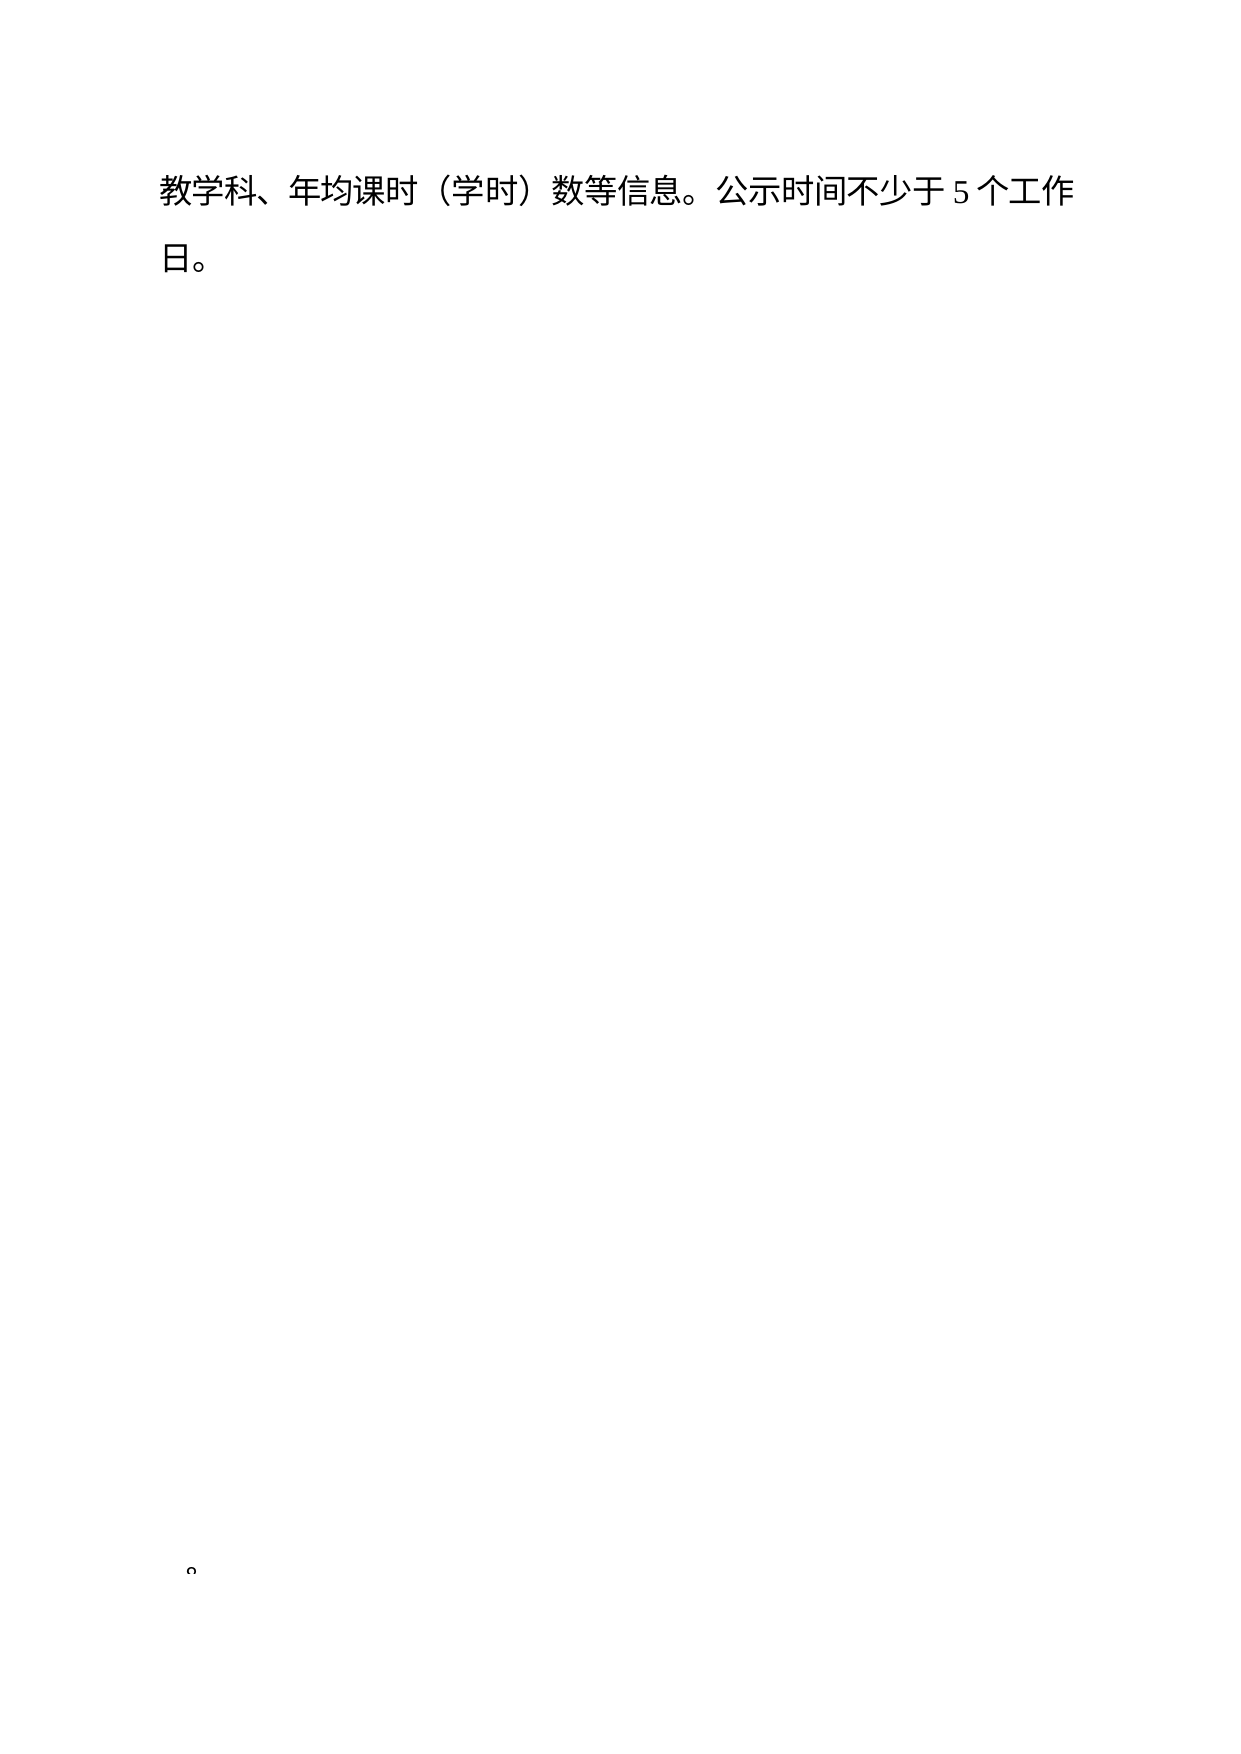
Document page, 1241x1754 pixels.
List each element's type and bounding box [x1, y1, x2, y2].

text [159, 164, 1099, 280]
